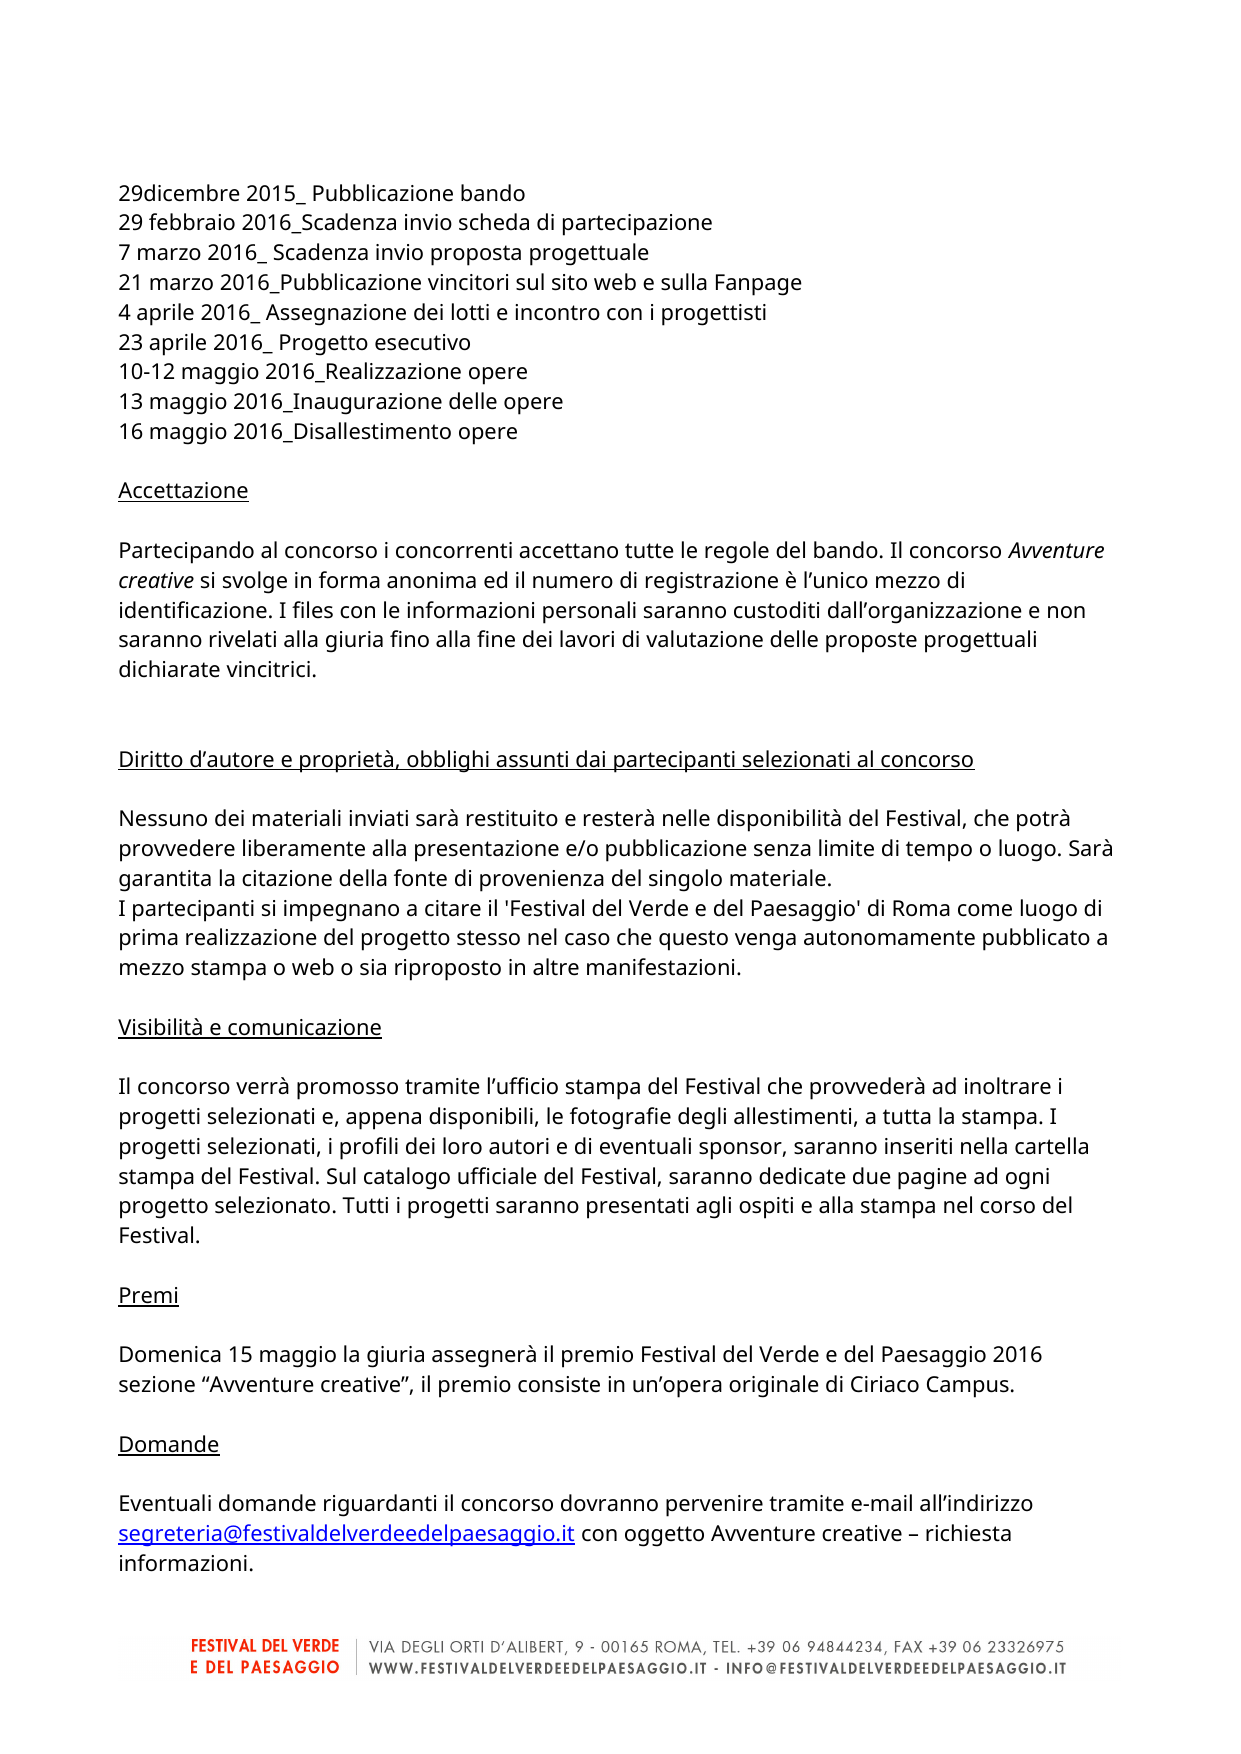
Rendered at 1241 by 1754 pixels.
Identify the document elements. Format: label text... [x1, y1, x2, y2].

text Visibilità e comunicazione [118, 1012, 1122, 1041]
text 7 marzo 2016_ Scadenza invio proposta progettuale [118, 237, 1122, 267]
text Nessuno dei materiali inviati sarà restituito e resterà nelle disponibilità del Festival, che potrà provvedere liberamente alla presentazione e/o pubblicazione senza limite di tempo o luogo. Sarà garantita la citazione della fonte di provenienza del singolo materiale. [118, 803, 1122, 892]
text 16 maggio 2016_Disallestimento opere [118, 416, 1122, 446]
text 13 maggio 2016_Inaugurazione delle opere [118, 386, 1122, 416]
text 29dicembre 2015_ Pubblicazione bando [118, 177, 1122, 207]
text Partecipando al concorso i concorrenti accettano tutte le regole del bando. Il concorso Avventure creative si svolge in forma anonima ed il numero di registrazione è l’unico mezzo di identificazione. I files con le informazioni personali saranno custoditi dall’organizzazione e non saranno rivelati alla giuria fino alla fine dei lavori di valutazione delle proposte progettuali dichiarate vincitrici. [118, 535, 1122, 684]
text Diritto d’autore e proprietà, obblighi assunti dai partecipanti selezionati al concorso [118, 743, 1122, 773]
text Accettazione [118, 475, 1122, 505]
text 21 marzo 2016_Pubblicazione vincitori sul sito web e sulla Fanpage [118, 267, 1122, 297]
text Domenica 15 maggio la giuria assegnerà il premio Festival del Verde e del Paesaggio 2016 sezione “Avventure creative”, il premio consiste in un’opera originale di Ciriaco Campus. [118, 1339, 1122, 1399]
text 29 febbraio 2016_Scadenza invio scheda di partecipazione [118, 207, 1122, 237]
text 4 aprile 2016_ Assegnazione dei lotti e incontro con i progettisti [118, 297, 1122, 326]
text 10-12 maggio 2016_Realizzazione opere [118, 356, 1122, 386]
text Il concorso verrà promosso tramite l’ufficio stampa del Festival che provvederà ad inoltrare i progetti selezionati e, appena disponibili, le fotografie degli allestimenti, a tutta la stampa. I progetti selezionati, i profili dei loro autori e di eventuali sponsor, saranno inseriti nella cartella stampa del Festival. Sul catalogo ufficiale del Festival, saranno dedicate due pagine ad ogni progetto selezionato. Tutti i progetti saranno presentati agli ospiti e alla stampa nel corso del Festival. [118, 1071, 1122, 1250]
text Eventuali domande riguardanti il concorso dovranno pervenire tramite e-mail all’indirizzo segreteria@festivaldelverdeedelpaesaggio.it con oggetto Avventure creative – richiesta informazioni. [118, 1488, 1122, 1578]
text Domande [118, 1429, 1122, 1458]
text Premi [118, 1280, 1122, 1309]
text I partecipanti si impegnano a citare il 'Festival del Verde e del Paesaggio' di Roma come luogo di prima realizzazione del progetto stesso nel caso che questo venga autonomamente pubblicato a mezzo stampa o web o sia riproposto in altre manifestazioni. [118, 892, 1122, 982]
picture [118, 1636, 1122, 1681]
text 23 aprile 2016_ Progetto esecutivo [118, 326, 1122, 356]
